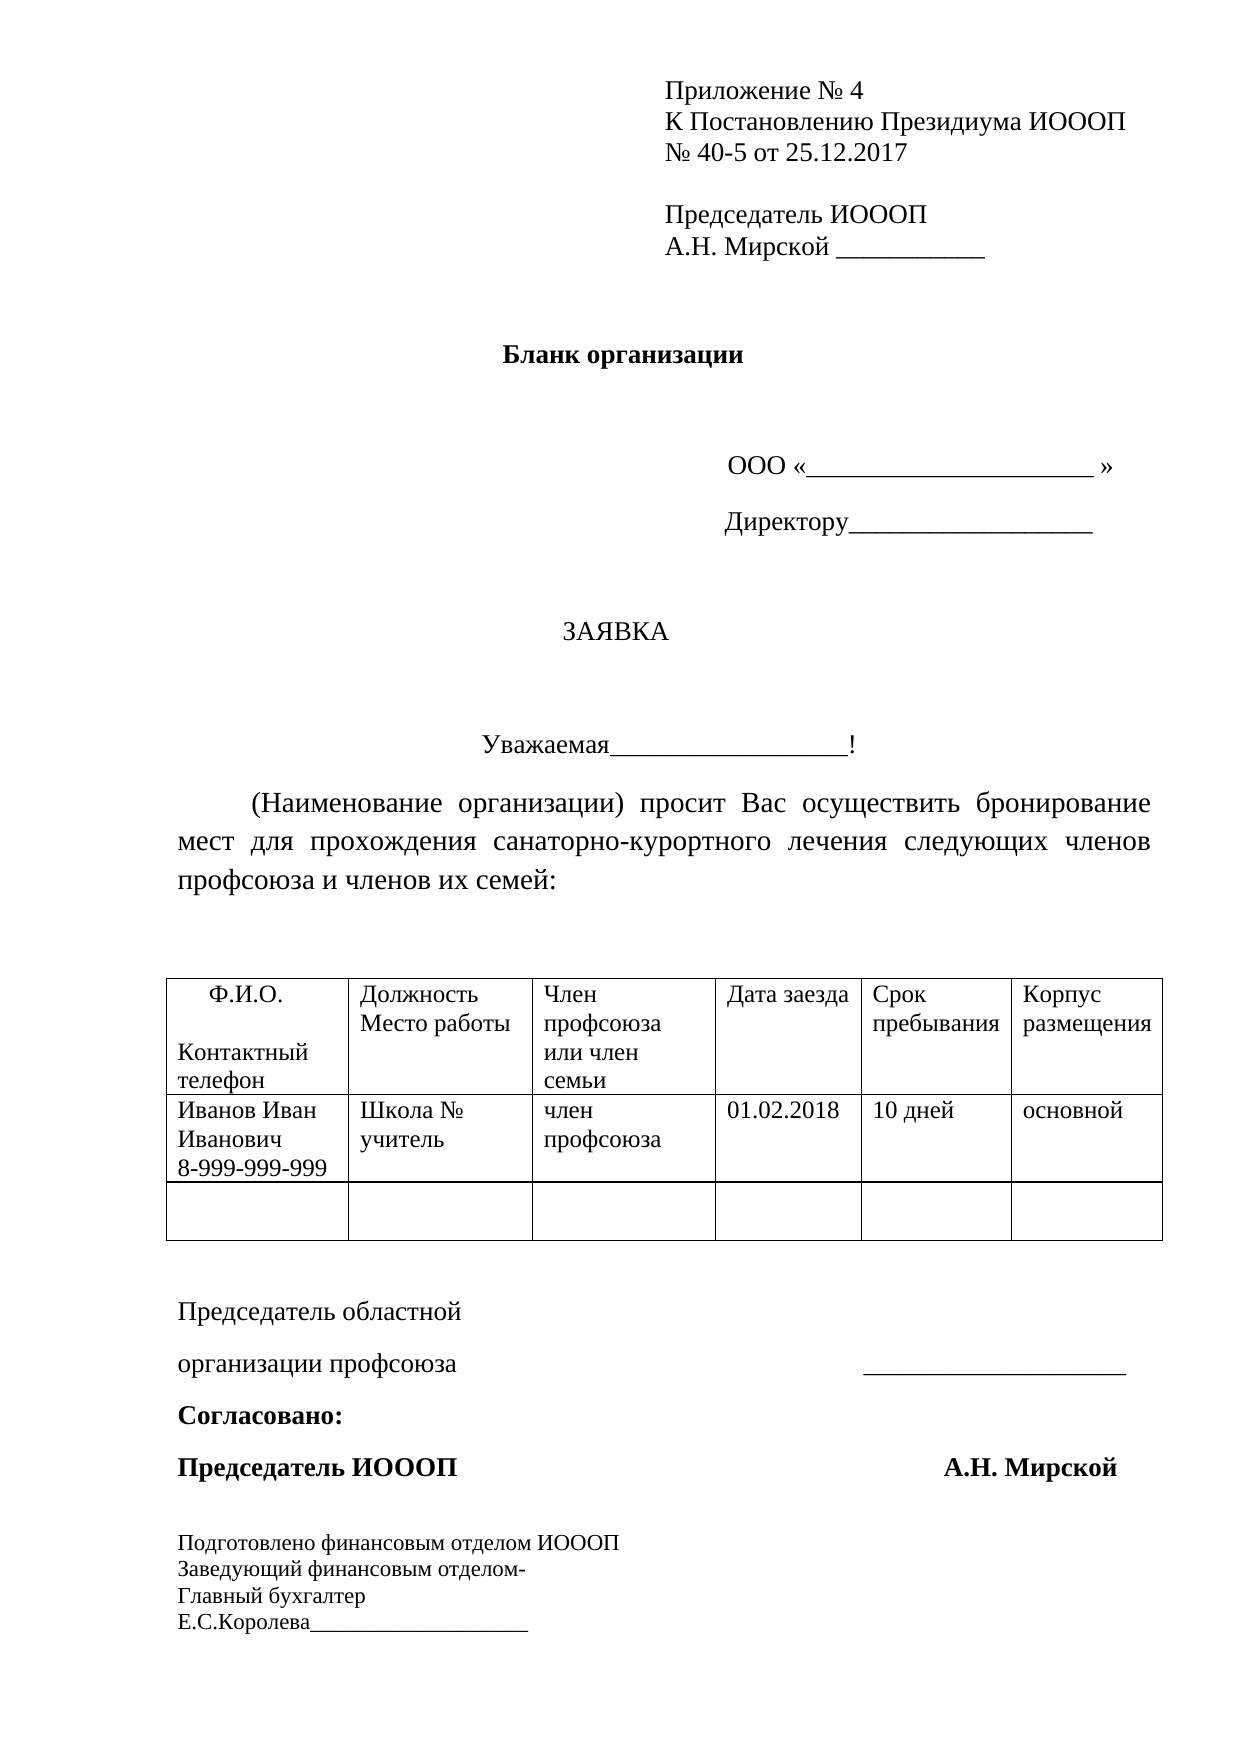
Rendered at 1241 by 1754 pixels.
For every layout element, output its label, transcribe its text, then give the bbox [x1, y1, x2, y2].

table_header Член профсоюза или член семьи [533, 979, 715, 1094]
table_header Должность Место работы [349, 979, 532, 1094]
table_cell [167, 1183, 348, 1240]
table_cell член профсоюза [533, 1095, 715, 1181]
table_cell 01.02.2018 [716, 1095, 861, 1181]
table_cell Иванов Иван Иванович 8-999-999-999 [167, 1095, 348, 1181]
text Бланк организации [177, 338, 1152, 369]
table_cell Школа № учитель [349, 1095, 532, 1181]
text К Постановлению Президиума ИОООП [664, 105, 1152, 136]
text Председатель ИОООП А.Н. Мирской [177, 1451, 1152, 1482]
text Председатель ИОООП [664, 198, 1152, 229]
text Согласовано: [177, 1399, 1152, 1430]
text Председатель областной [177, 1295, 1152, 1326]
table_cell [533, 1183, 715, 1240]
text Заведующий финансовым отделом- [177, 1555, 1152, 1582]
table_cell основной [1012, 1095, 1162, 1181]
text ЗАЯВКА [177, 615, 1152, 646]
table_cell [349, 1183, 532, 1240]
text Главный бухгалтер [177, 1582, 1152, 1608]
text А.Н. Мирской ___________ [664, 229, 1152, 261]
text (Наименование организации) просит Вас осуществить бронирование мест для прохождения санаторно-курортного лечения следующих членов профсоюза и членов их семей: [177, 785, 1152, 896]
text организации профсоюза _____________________ [177, 1347, 1152, 1378]
table_header Ф.И.О. Контактный телефон [167, 979, 348, 1094]
text Уважаемая___________________! [177, 728, 1152, 759]
table_cell 10 дней [862, 1095, 1011, 1181]
table_header Корпус размещения [1012, 979, 1162, 1094]
text Е.С.Королева___________________ [177, 1608, 1152, 1634]
table_header Срок пребывания [862, 979, 1011, 1094]
text № 40-5 от 25.12.2017 [664, 136, 1152, 167]
table_header Дата заезда [716, 979, 861, 1094]
table_cell [1012, 1183, 1162, 1240]
text ООО «_______________________ » [177, 449, 1152, 480]
text Подготовлено финансовым отделом ИОООП [177, 1529, 1152, 1555]
table_cell [862, 1183, 1011, 1240]
text Директору__________________ [177, 505, 1152, 536]
text Приложение № 4 [664, 74, 1152, 105]
table_cell [716, 1183, 861, 1240]
